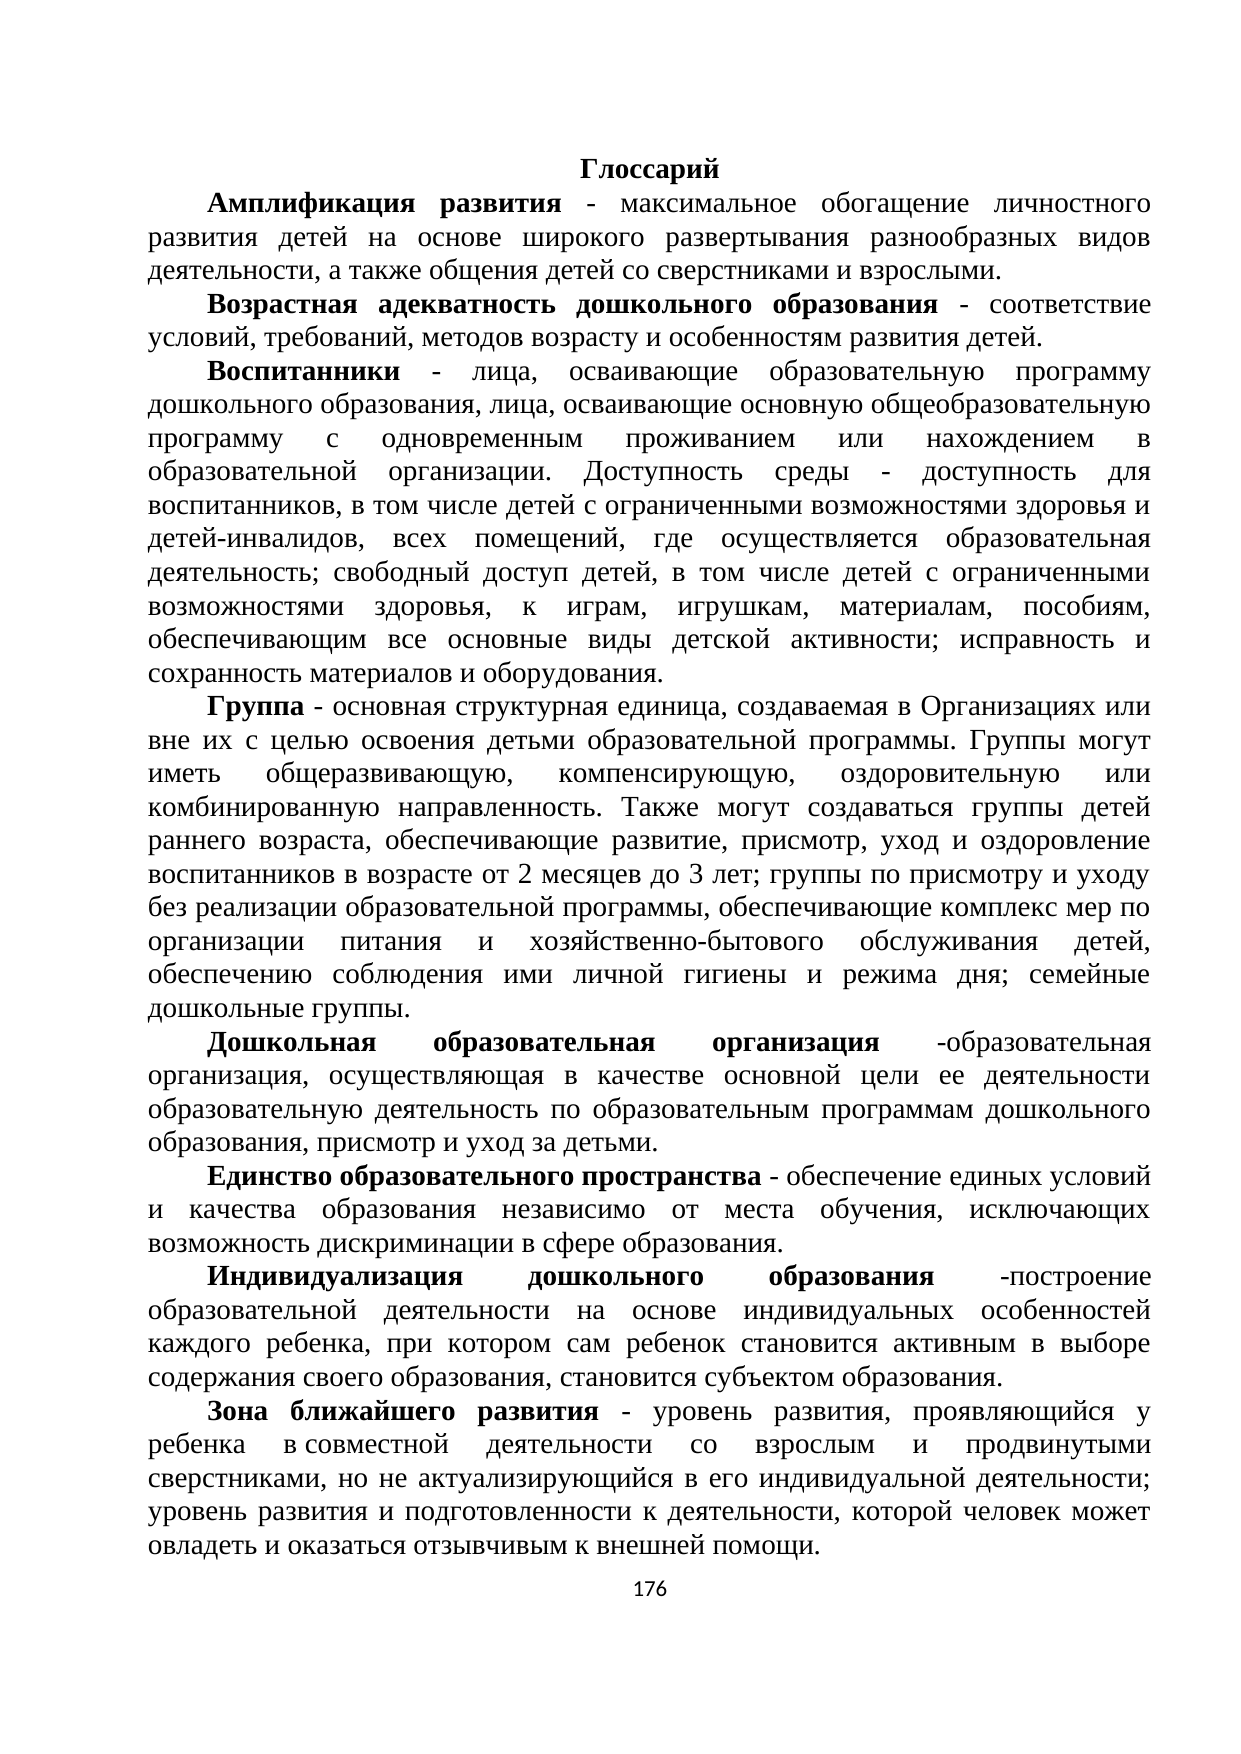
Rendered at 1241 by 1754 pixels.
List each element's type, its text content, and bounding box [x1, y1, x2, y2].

text Группа - основная структурная единица, создаваемая в Организациях или вне их с целью освоения детьми образовательной программы. Группы могут иметь общеразвивающую, компенсирующую, оздоровительную или комбинированную направленность. Также могут создаваться группы детей раннего возраста, обеспечивающие развитие, присмотр, уход и оздоровление воспитанников в возрасте от 2 месяцев до 3 лет; группы по присмотру и уходу без реализации образовательной программы, обеспечивающие комплекс мер по организации питания и хозяйственно-бытового обслуживания детей, обеспечению соблюдения ими личной гигиены и режима дня; семейные дошкольные группы. [148, 688, 1152, 1024]
text Единство образовательного пространства - обеспечение единых условий и качества образования независимо от места обучения, исключающих возможность дискриминации в сфере образования. [148, 1158, 1152, 1258]
text Амплификация развития - максимальное обогащение личностного развития детей на основе широкого развертывания разнообразных видов деятельности, а также общения детей со сверстниками и взрослыми. [148, 185, 1152, 286]
text Воспитанники - лица, осваивающие образовательную программу дошкольного образования, лица, осваивающие основную общеобразовательную программу с одновременным проживанием или нахождением в образовательной организации. Доступность среды - доступность для воспитанников, в том числе детей с ограниченными возможностями здоровья и детей-инвалидов, всех помещений, где осуществляется образовательная деятельность; свободный доступ детей, в том числе детей с ограниченными возможностями здоровья, к играм, игрушкам, материалам, пособиям, обеспечивающим все основные виды детской активности; исправность и сохранность материалов и оборудования. [148, 353, 1152, 688]
text Глоссарий [148, 152, 1152, 185]
text Возрастная адекватность дошкольного образования - соответствие условий, требований, методов возрасту и особенностям развития детей. [148, 286, 1152, 353]
text Зона ближайшего развития - уровень развития, проявляющийся у ребенка в совместной деятельности со взрослым и продвинутыми сверстниками, но не актуализирующийся в его индивидуальной деятельности; уровень развития и подготовленности к деятельности, которой человек может овладеть и оказаться отзывчивым к внешней помощи. [148, 1393, 1152, 1560]
text Индивидуализация дошкольного образования -построение образовательной деятельности на основе индивидуальных особенностей каждого ребенка, при котором сам ребенок становится активным в выборе содержания своего образования, становится субъектом образования. [148, 1258, 1152, 1393]
text Дошкольная образовательная организация -образовательная организация, осуществляющая в качестве основной цели ее деятельности образовательную деятельность по образовательным программам дошкольного образования, присмотр и уход за детьми. [148, 1024, 1152, 1158]
